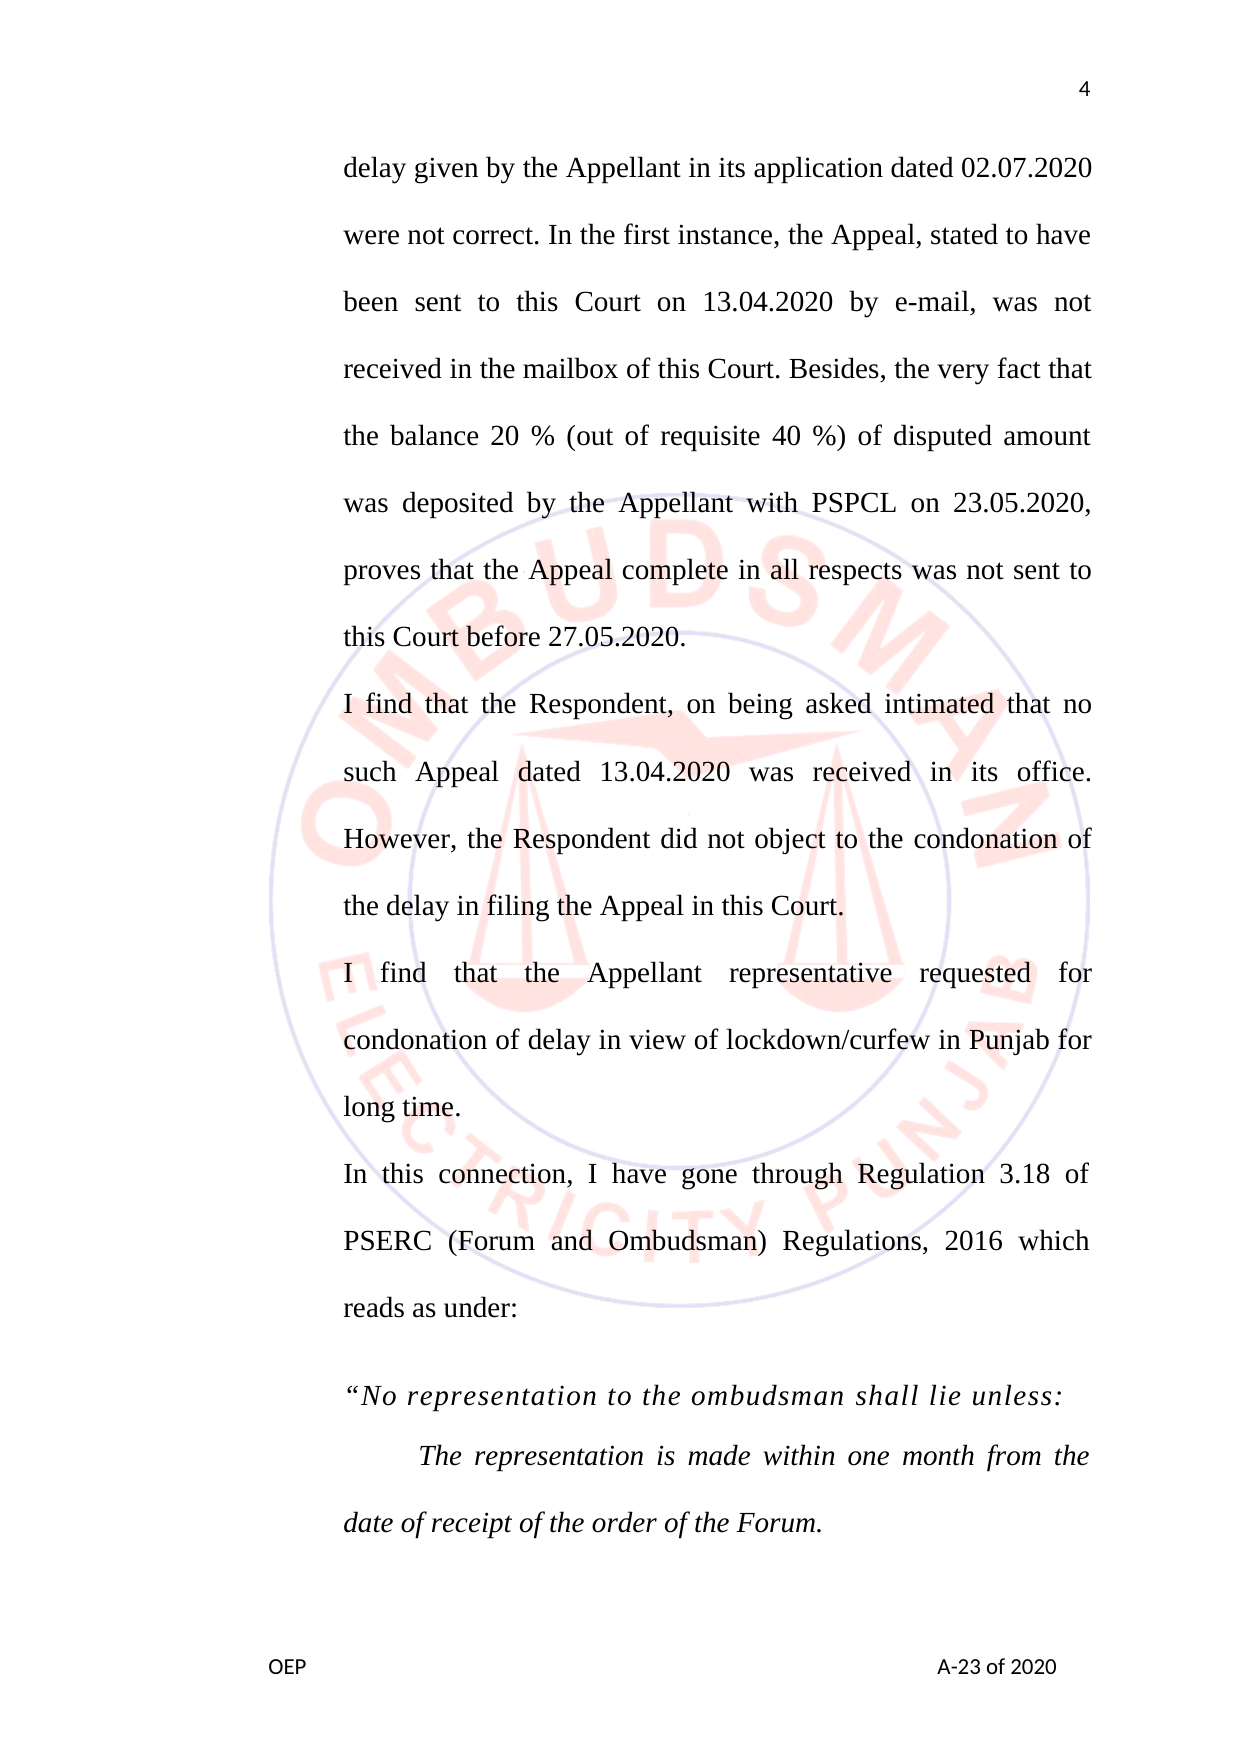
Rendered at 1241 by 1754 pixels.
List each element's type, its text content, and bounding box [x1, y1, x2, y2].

subtitle “No representation to the ombudsman shall lie unless: [268, 1378, 1090, 1412]
text I find that the Respondent, on being asked intimated that no such Appeal dated 13.04.2020 was received in its office. However, the Respondent did not object to the condonation of the delay in filing the Appeal in this Court. [343, 687, 1093, 921]
text I find that the Appellant representative requested for condonation of delay in view of lockdown/curfew in Punjab for long time. [343, 955, 1093, 1123]
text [343, 150, 1093, 653]
text In this connection, I have gone through Regulation 3.18 of PSERC (Forum and Ombudsman) Regulations, 2016 which reads as under: [343, 1156, 1090, 1324]
text The representation is made within one month from the date of receipt of the order of the Forum. [343, 1438, 1090, 1538]
